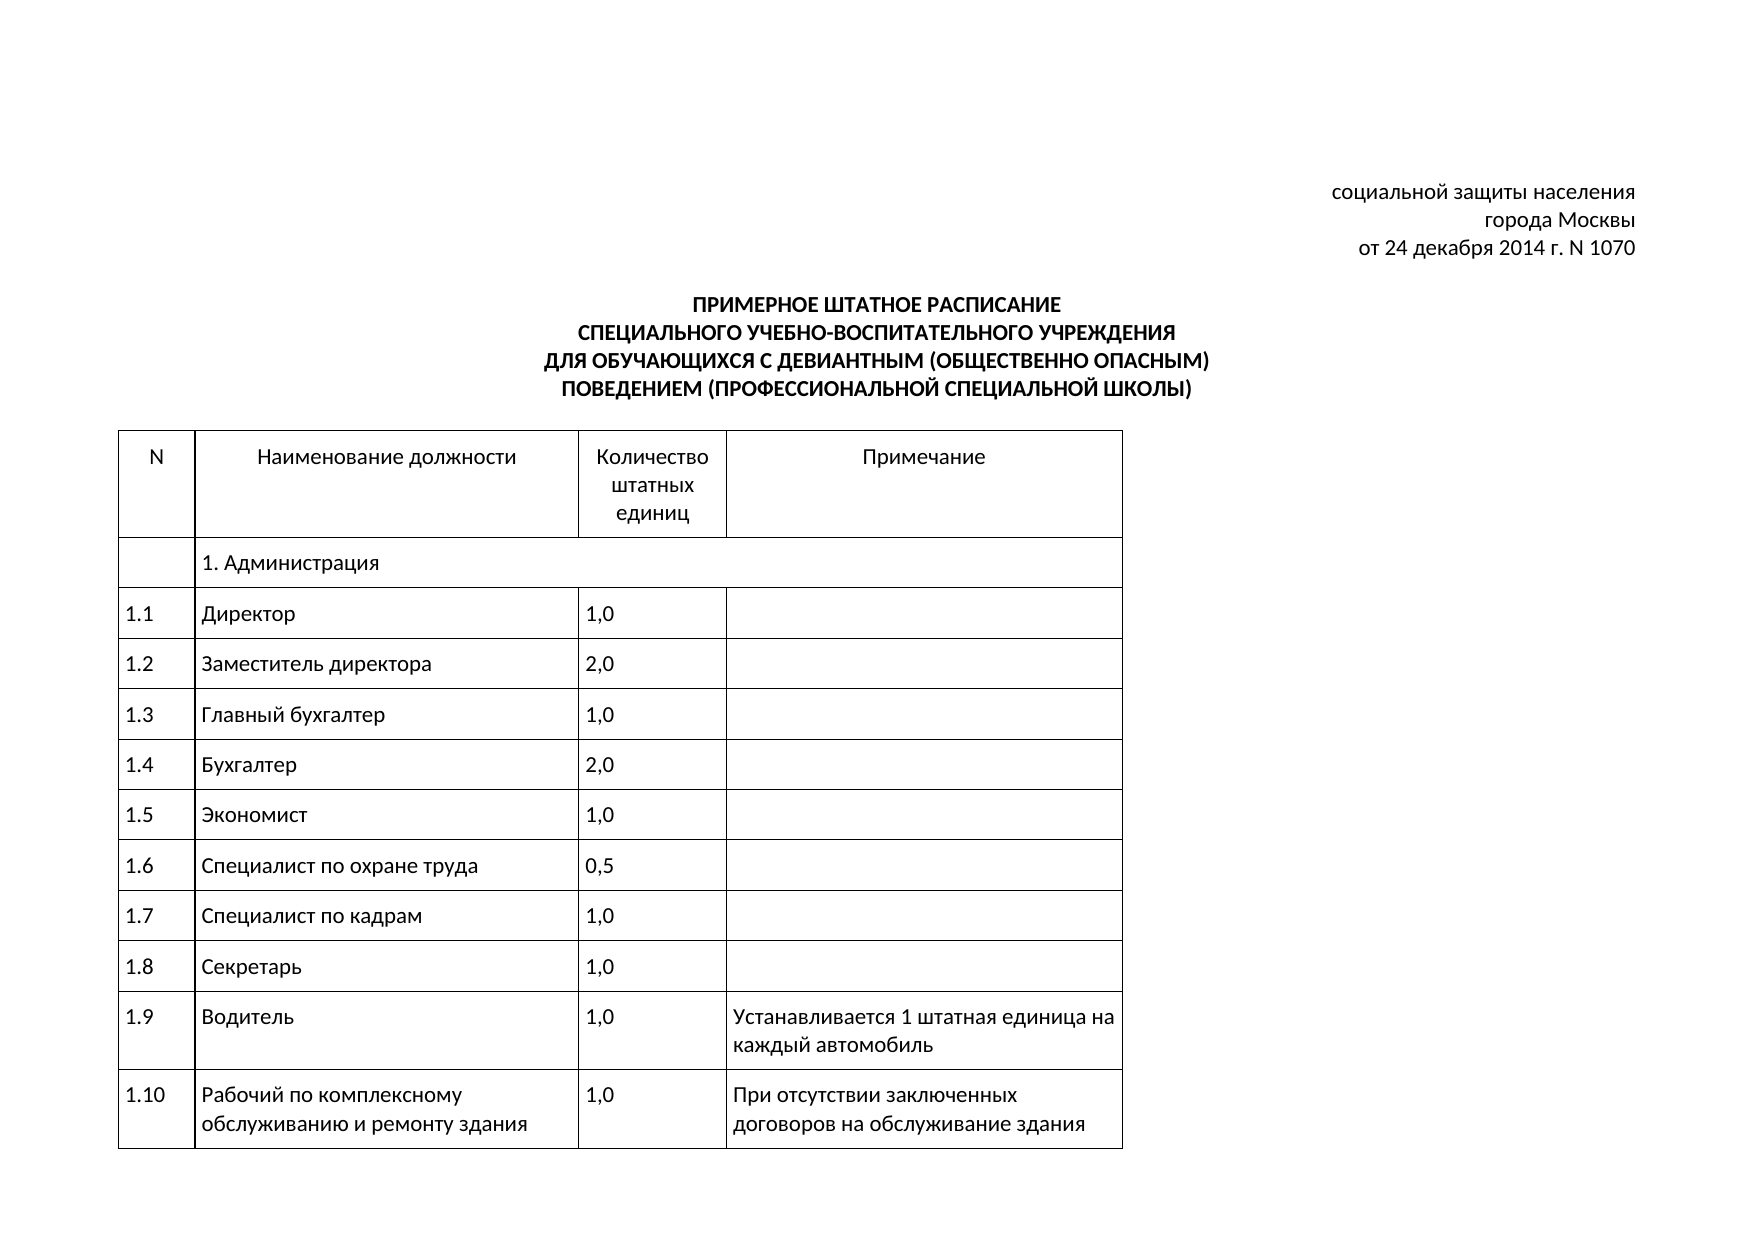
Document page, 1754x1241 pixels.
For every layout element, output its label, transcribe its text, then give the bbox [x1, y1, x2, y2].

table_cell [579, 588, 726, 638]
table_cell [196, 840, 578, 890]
text ДЛЯ ОБУЧАЮЩИХСЯ С ДЕВИАНТНЫМ (ОБЩЕСТВЕННО ОПАСНЫМ) [118, 346, 1636, 374]
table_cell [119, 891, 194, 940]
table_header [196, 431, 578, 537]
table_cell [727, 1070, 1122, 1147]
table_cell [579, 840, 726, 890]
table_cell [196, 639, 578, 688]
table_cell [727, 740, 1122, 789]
text ПОВЕДЕНИЕМ (ПРОФЕССИОНАЛЬНОЙ СПЕЦИАЛЬНОЙ ШКОЛЫ) [118, 374, 1636, 402]
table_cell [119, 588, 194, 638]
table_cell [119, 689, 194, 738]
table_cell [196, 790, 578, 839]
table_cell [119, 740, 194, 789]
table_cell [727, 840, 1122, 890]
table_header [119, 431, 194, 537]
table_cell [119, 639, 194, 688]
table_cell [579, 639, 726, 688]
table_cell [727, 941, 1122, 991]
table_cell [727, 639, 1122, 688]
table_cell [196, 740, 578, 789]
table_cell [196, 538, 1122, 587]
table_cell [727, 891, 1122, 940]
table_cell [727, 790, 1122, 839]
text от 24 декабря 2014 г. N 1070 [118, 233, 1636, 261]
text города Москвы [118, 205, 1636, 233]
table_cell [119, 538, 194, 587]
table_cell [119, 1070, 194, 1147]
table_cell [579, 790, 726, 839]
text социальной защиты населения [118, 177, 1636, 205]
text СПЕЦИАЛЬНОГО УЧЕБНО-ВОСПИТАТЕЛЬНОГО УЧРЕЖДЕНИЯ [118, 318, 1636, 346]
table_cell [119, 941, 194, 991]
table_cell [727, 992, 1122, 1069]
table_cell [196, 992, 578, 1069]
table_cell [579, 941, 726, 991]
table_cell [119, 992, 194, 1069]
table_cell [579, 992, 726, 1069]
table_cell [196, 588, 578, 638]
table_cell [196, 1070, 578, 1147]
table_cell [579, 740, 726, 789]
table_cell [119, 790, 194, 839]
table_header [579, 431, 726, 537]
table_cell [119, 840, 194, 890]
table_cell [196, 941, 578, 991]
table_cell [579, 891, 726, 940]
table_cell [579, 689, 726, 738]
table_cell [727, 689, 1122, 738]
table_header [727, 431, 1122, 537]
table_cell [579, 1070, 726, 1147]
text ПРИМЕРНОЕ ШТАТНОЕ РАСПИСАНИЕ [118, 290, 1636, 318]
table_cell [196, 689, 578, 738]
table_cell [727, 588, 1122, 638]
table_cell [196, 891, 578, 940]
